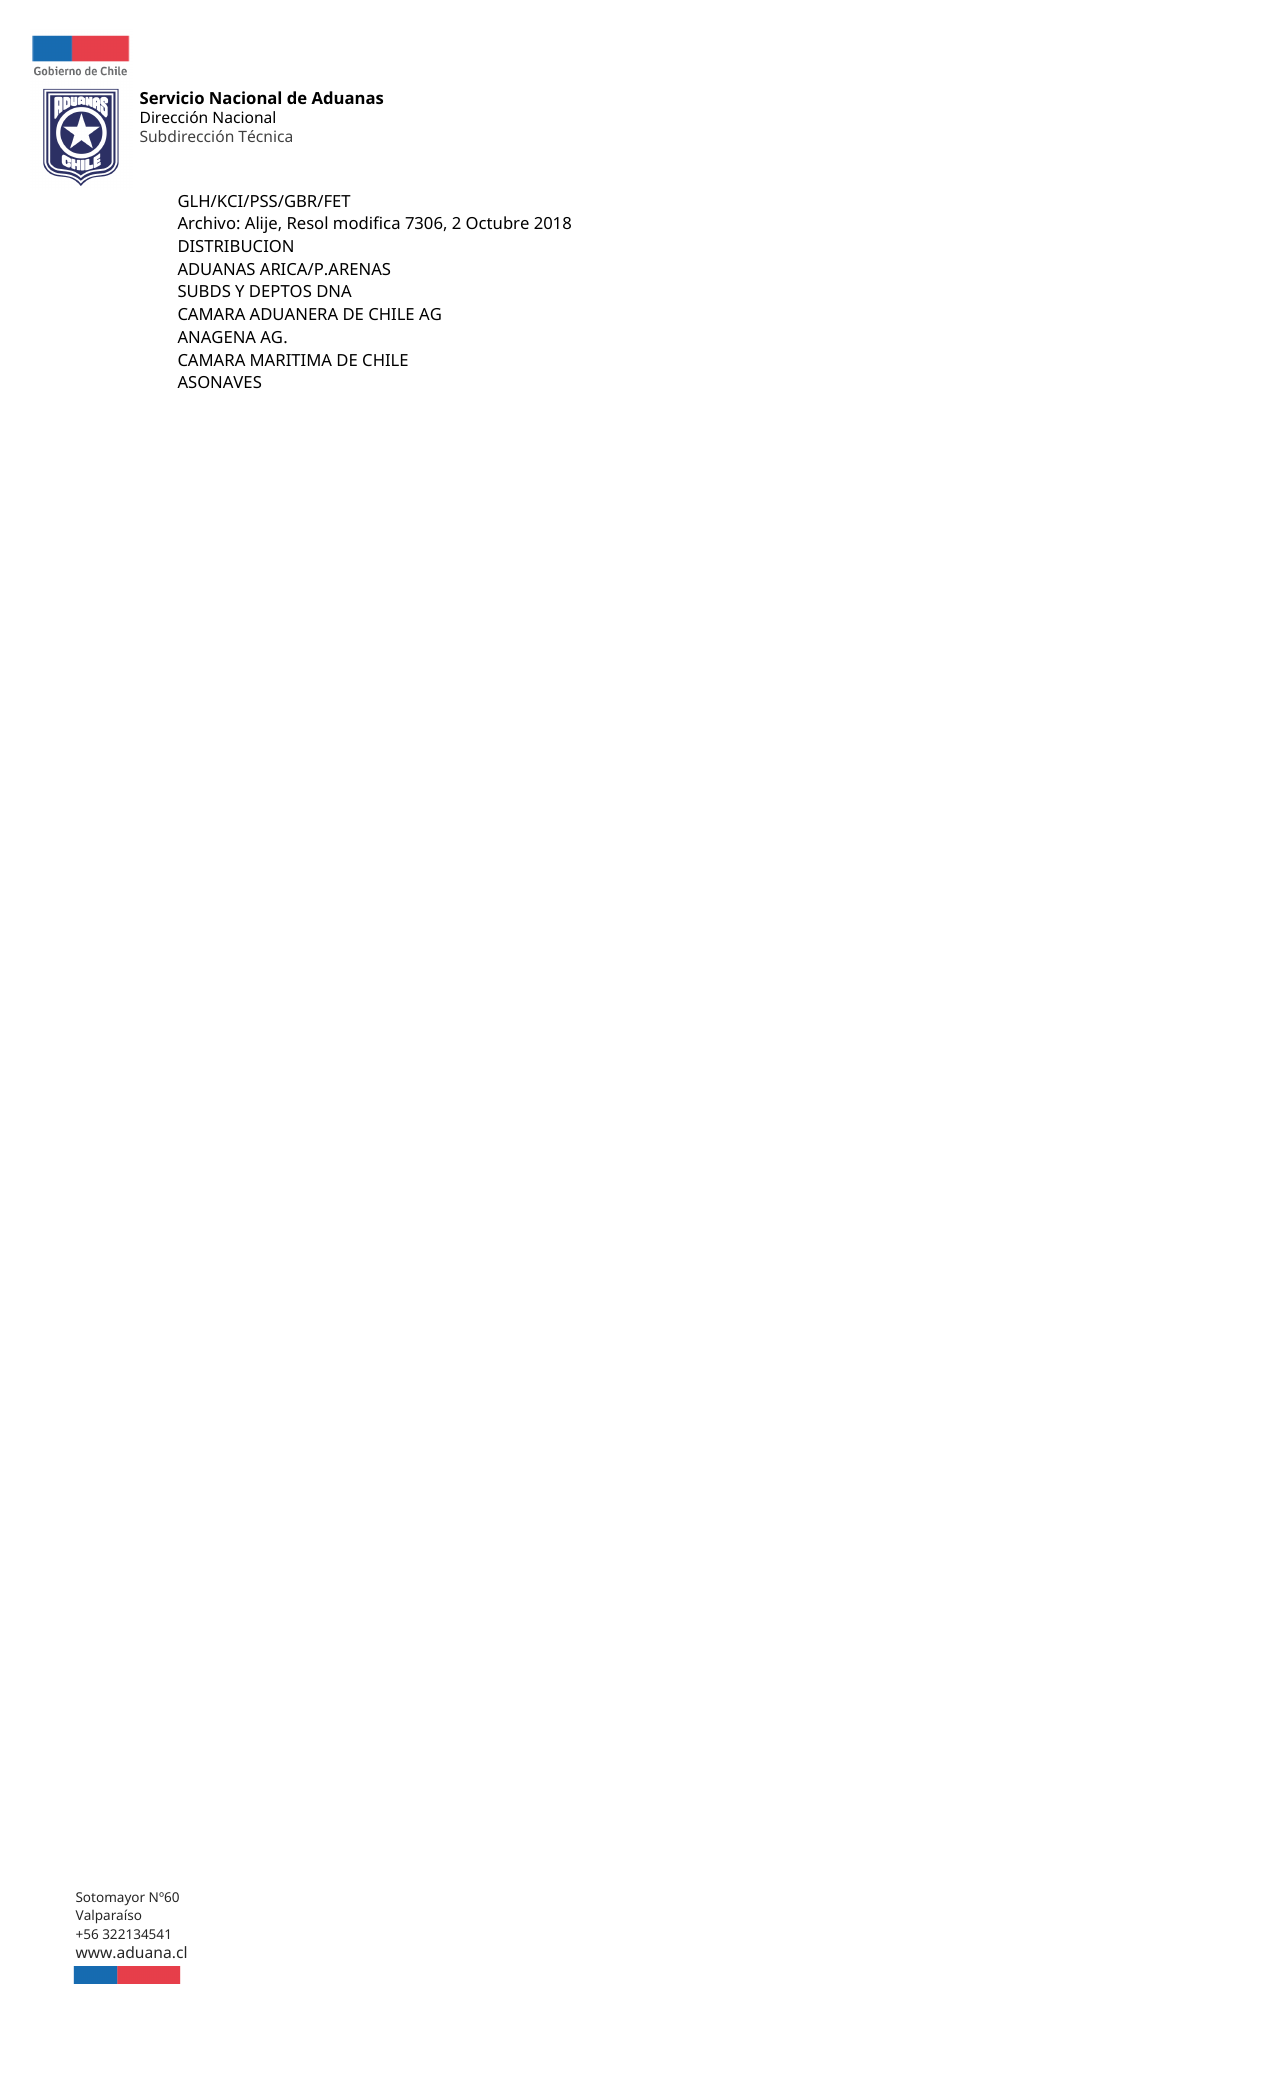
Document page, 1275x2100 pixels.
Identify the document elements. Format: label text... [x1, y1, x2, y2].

text Archivo: Alije, Resol modifica 7306, 2 Octubre 2018 [177, 212, 1098, 234]
text CAMARA ADUANERA DE CHILE AG [177, 303, 1098, 325]
text CAMARA MARITIMA DE CHILE [177, 348, 1098, 371]
text DISTRIBUCION [177, 234, 1098, 257]
picture [73, 1966, 181, 1984]
text SUBDS Y DEPTOS DNA [177, 280, 1098, 303]
picture [29, 29, 133, 190]
text GLH/KCI/PSS/GBR/FET [177, 189, 1098, 212]
text ANAGENA AG. [177, 325, 1098, 348]
text ADUANAS ARICA/P.ARENAS [177, 257, 1098, 280]
text ASONAVES [177, 371, 1098, 393]
